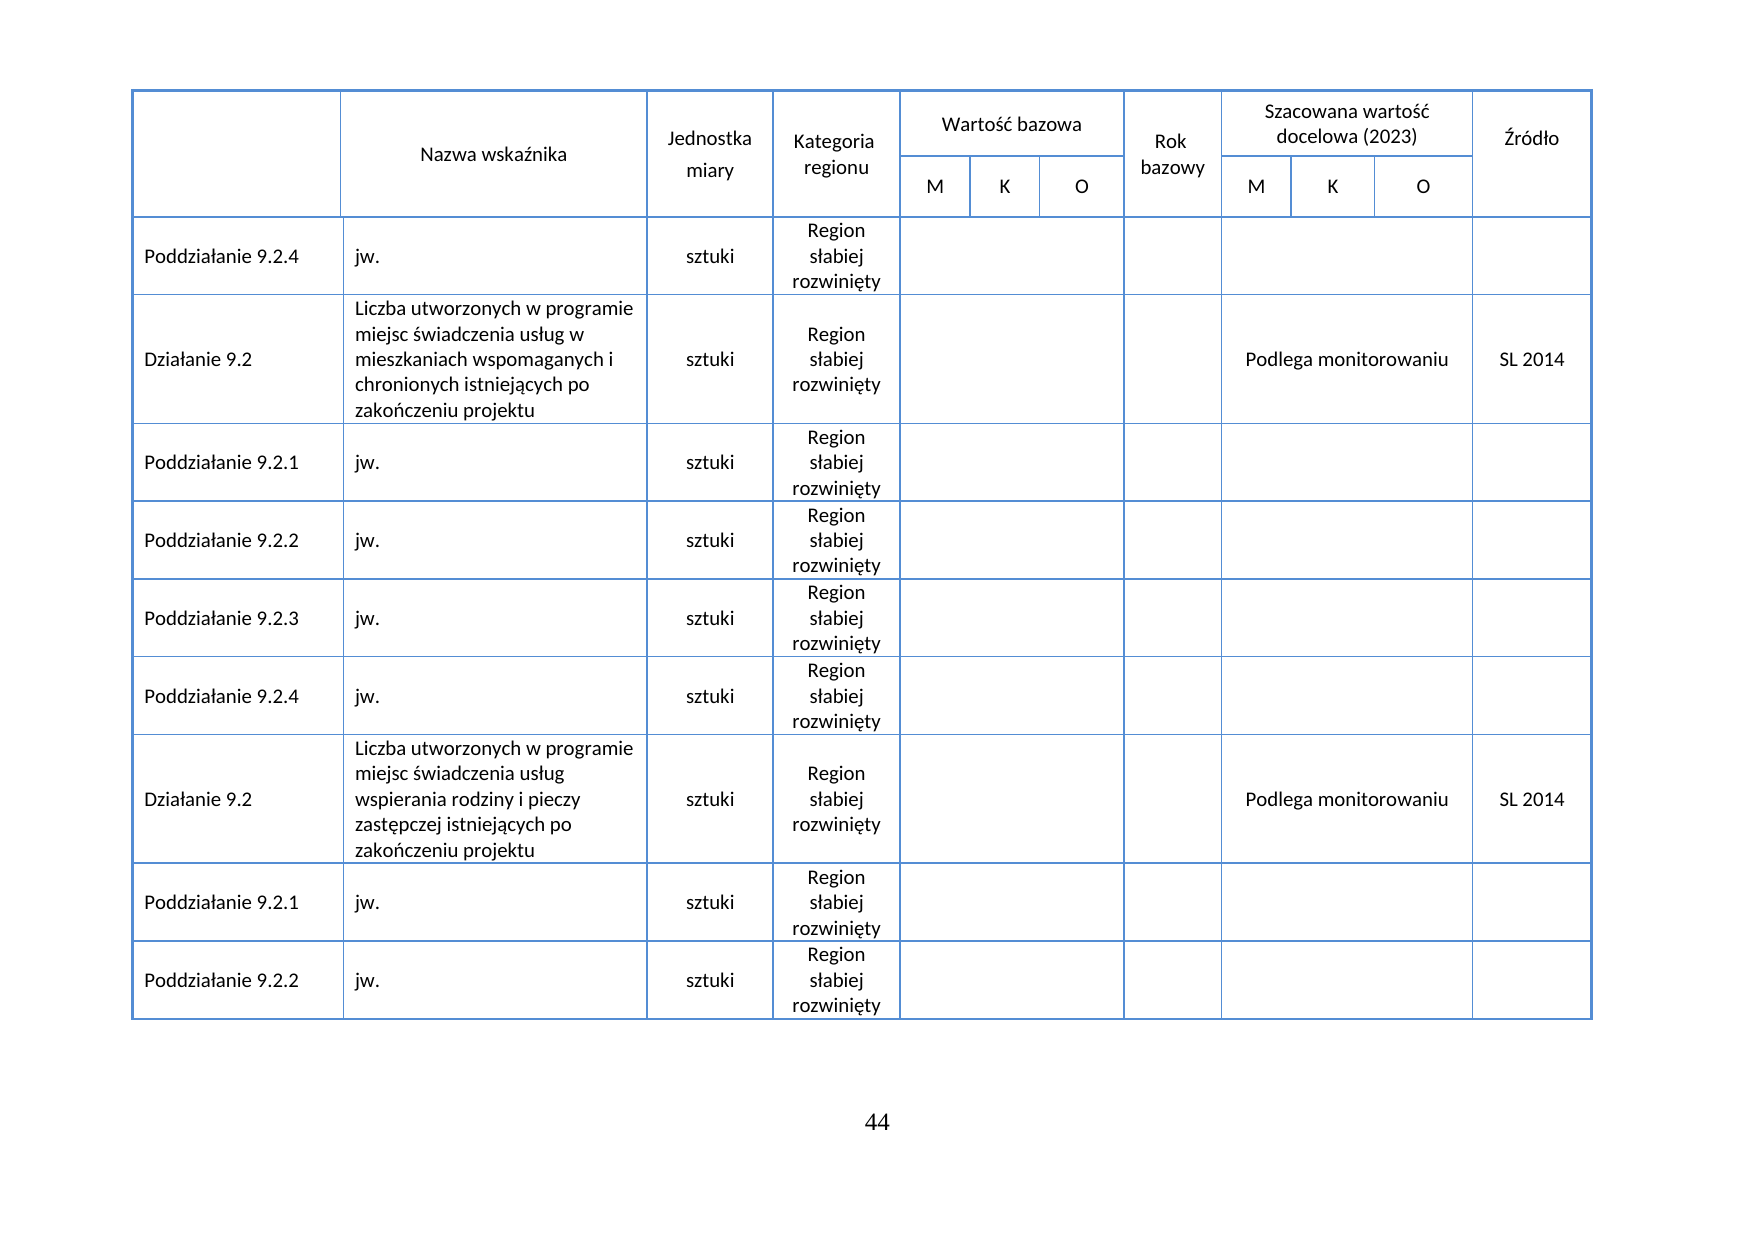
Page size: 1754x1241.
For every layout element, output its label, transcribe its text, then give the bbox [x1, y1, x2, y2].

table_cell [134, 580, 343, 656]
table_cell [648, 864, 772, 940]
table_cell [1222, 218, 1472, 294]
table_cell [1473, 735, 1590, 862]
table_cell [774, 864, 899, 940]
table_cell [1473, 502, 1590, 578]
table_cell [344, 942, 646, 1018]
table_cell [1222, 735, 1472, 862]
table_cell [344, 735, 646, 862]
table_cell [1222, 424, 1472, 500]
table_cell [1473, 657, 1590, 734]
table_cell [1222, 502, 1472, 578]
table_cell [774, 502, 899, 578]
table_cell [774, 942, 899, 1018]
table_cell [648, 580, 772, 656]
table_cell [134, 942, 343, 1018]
table_header Szacowana wartość docelowa (2023) [1222, 92, 1472, 155]
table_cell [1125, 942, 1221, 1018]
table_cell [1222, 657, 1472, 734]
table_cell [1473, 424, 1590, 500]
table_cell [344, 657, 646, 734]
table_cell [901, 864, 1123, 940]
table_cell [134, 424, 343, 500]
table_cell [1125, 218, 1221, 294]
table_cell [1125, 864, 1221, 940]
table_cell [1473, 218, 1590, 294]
table_header Nazwa wskaźnika [341, 92, 646, 216]
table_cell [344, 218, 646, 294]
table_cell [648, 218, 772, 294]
table_header Wartość bazowa [901, 92, 1123, 155]
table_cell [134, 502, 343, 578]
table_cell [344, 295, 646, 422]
table_cell K [1292, 157, 1374, 216]
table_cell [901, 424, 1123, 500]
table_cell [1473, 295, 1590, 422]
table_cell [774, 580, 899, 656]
table_cell O [1040, 157, 1123, 216]
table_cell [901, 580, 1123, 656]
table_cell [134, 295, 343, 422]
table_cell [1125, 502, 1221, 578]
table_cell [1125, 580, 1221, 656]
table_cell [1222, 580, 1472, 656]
table_header Rok bazowy [1125, 92, 1221, 216]
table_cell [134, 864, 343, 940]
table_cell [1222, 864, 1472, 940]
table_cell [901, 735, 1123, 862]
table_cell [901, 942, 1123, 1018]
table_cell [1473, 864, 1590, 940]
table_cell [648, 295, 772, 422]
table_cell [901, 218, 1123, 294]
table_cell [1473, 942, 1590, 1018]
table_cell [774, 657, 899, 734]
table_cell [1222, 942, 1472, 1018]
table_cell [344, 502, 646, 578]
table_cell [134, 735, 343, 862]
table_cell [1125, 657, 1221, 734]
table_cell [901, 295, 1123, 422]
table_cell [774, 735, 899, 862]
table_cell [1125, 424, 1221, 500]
table_header Jednostka miary [648, 92, 772, 216]
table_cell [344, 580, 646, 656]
table_header [134, 92, 340, 216]
table_cell O [1375, 157, 1472, 216]
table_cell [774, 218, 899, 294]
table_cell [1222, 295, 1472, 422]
table_header Źródło [1473, 92, 1590, 216]
table_cell M [901, 157, 969, 216]
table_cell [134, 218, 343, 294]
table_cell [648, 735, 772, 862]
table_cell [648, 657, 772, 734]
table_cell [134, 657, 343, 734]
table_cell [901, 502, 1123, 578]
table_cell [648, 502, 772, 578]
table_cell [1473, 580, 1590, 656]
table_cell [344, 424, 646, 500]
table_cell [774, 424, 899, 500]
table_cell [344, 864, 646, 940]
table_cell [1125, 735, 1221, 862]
table_header Kategoria regionu [774, 92, 899, 216]
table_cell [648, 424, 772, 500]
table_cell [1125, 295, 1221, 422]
table_cell M [1222, 157, 1290, 216]
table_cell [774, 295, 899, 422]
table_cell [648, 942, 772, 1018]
table_cell K [971, 157, 1039, 216]
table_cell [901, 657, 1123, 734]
